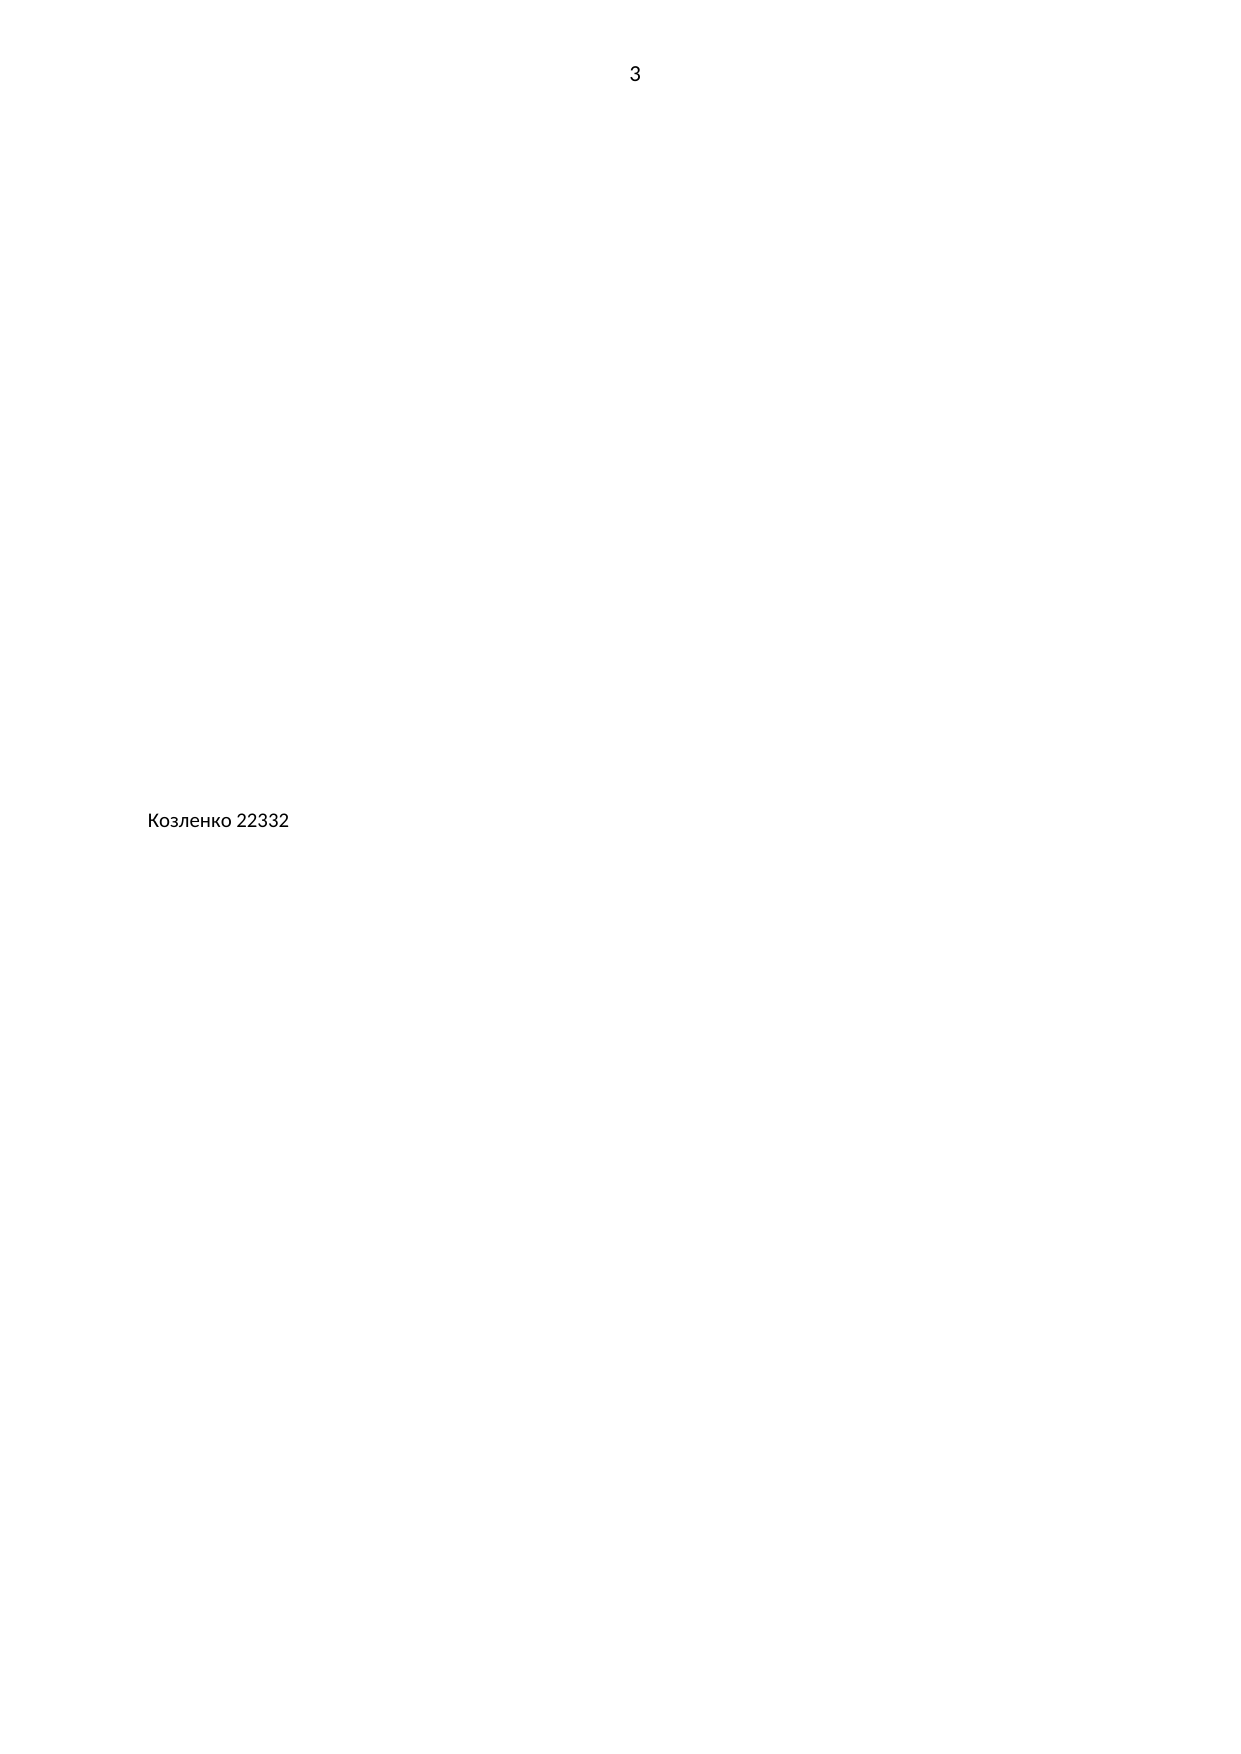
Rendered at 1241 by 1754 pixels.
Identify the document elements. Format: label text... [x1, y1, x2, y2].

text Козленко 22332 [148, 807, 1122, 833]
